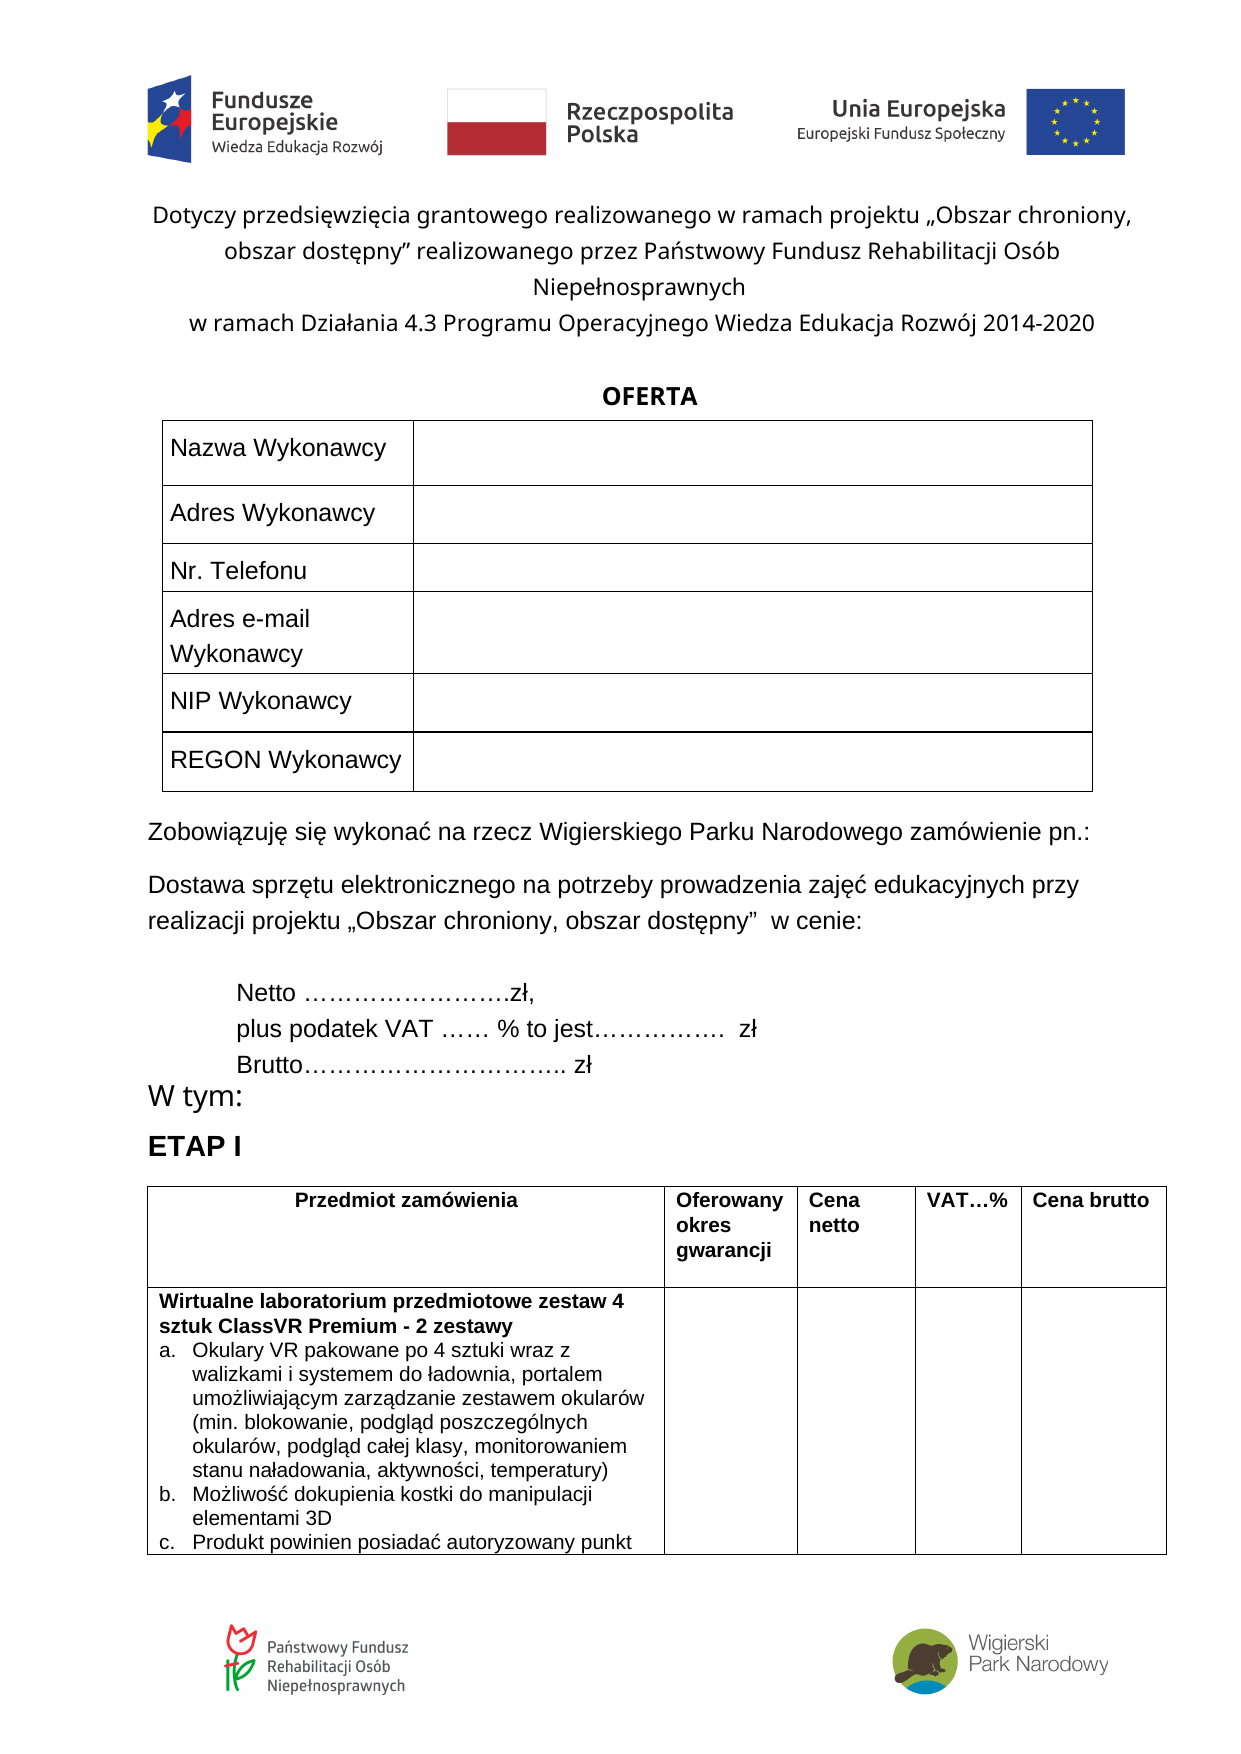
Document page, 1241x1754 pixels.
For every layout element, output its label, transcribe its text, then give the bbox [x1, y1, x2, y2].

table_cell [414, 674, 1092, 731]
table_cell [414, 486, 1092, 543]
table_cell [916, 1288, 1021, 1554]
text Zobowiązuję się wykonać na rzecz Wigierskiego Parku Narodowego zamówienie pn.: [148, 820, 1152, 845]
picture [191, 1593, 1108, 1726]
table_header Nazwa Wykonawcy [163, 421, 413, 485]
picture [147, 75, 1125, 163]
table_header Cena netto [798, 1187, 915, 1287]
table_cell NIP Wykonawcy [163, 674, 413, 731]
table_header Cena brutto [1022, 1187, 1166, 1287]
text plus podatek VAT …… % to jest……………. zł [236, 1014, 1152, 1043]
text Dostawa sprzętu elektronicznego na potrzeby prowadzenia zajęć edukacyjnych przy realizacji projektu „Obszar chroniony, obszar dostępny” w cenie: [148, 870, 1152, 935]
table_cell [414, 733, 1092, 791]
text Brutto………………………….. zł [236, 1050, 1152, 1079]
text Netto …………………….zł, [236, 978, 1152, 1007]
table_cell [798, 1288, 915, 1554]
table_cell [414, 544, 1092, 591]
table_cell Nr. Telefonu [163, 544, 413, 591]
table_header Oferowany okres gwarancji [665, 1187, 797, 1287]
table_cell [414, 592, 1092, 672]
text W tym: [148, 1086, 1152, 1111]
table_cell [665, 1288, 797, 1554]
table_header VAT…% [916, 1187, 1021, 1287]
table_cell REGON Wykonawcy [163, 733, 413, 791]
text OFERTA [148, 379, 1152, 413]
table_cell Adres e-mail Wykonawcy [163, 592, 413, 672]
table_cell [1022, 1288, 1166, 1554]
table_header [414, 421, 1092, 485]
text ETAP I [148, 1136, 1152, 1161]
table_cell Adres Wykonawcy [163, 486, 413, 543]
table_header Przedmiot zamówienia [148, 1187, 664, 1287]
